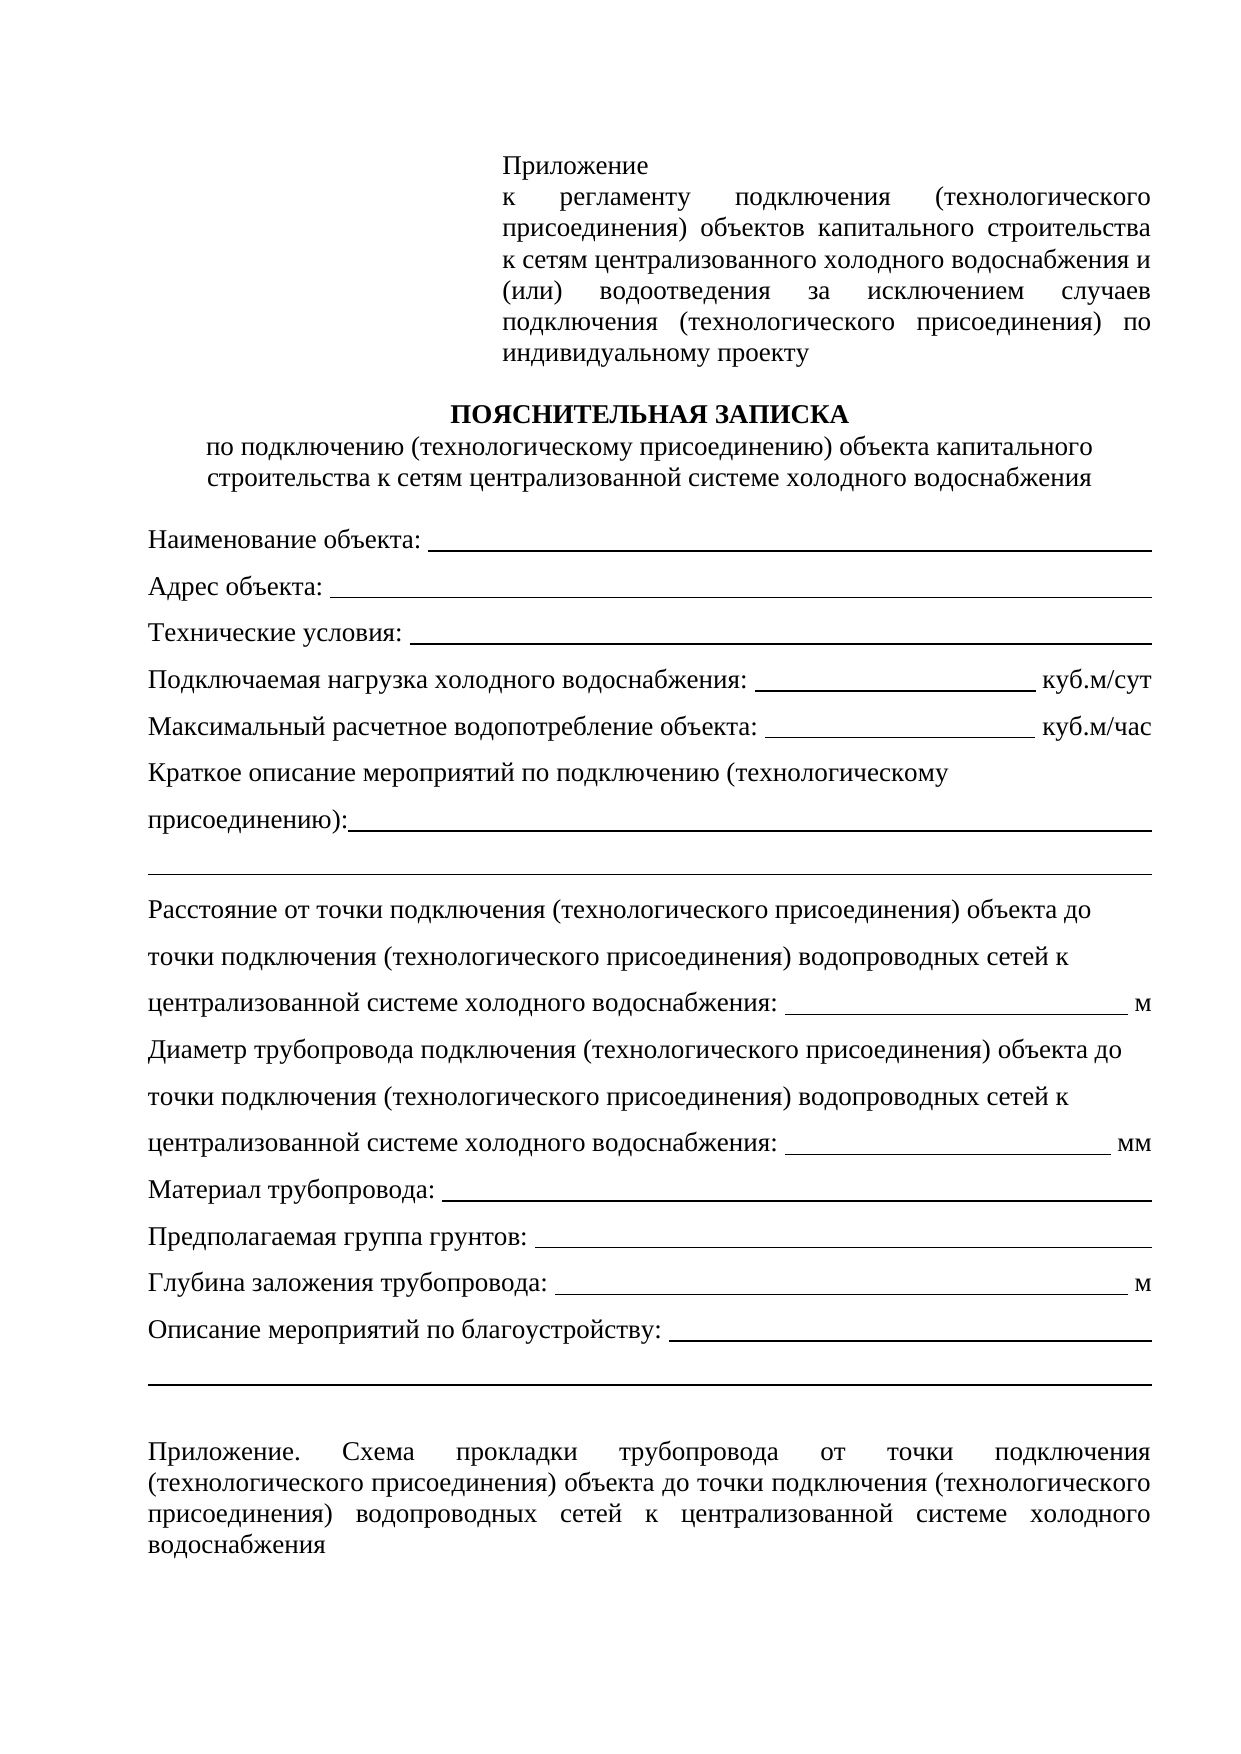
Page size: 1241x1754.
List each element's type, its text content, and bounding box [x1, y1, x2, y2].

text Адрес объекта: [148, 570, 1152, 601]
text Приложение [502, 149, 1152, 180]
text к регламенту подключения (технологического присоединения) объектов капитального строительства к сетям централизованного холодного водоснабжения и (или) водоотведения за исключением случаев подключения (технологического присоединения) по индивидуальному проекту [502, 180, 1152, 367]
text Глубина заложения трубопровода: м [148, 1267, 1152, 1298]
text Технические условия: [148, 616, 1152, 647]
text по подключению (технологическому присоединению) объекта капитального строительства к сетям централизованной системе холодного водоснабжения [148, 429, 1152, 492]
text Приложение. Схема прокладки трубопровода от точки подключения (технологического присоединения) объекта до точки подключения (технологического присоединения) водопроводных сетей к централизованной системе холодного водоснабжения [148, 1434, 1152, 1559]
text Наименование объекта: [148, 523, 1152, 554]
text Диаметр трубопровода подключения (технологического присоединения) объекта до точки подключения (технологического присоединения) водопроводных сетей к централизованной системе холодного водоснабжения: мм [148, 1033, 1152, 1158]
text Краткое описание мероприятий по подключению (технологическому присоединению): [148, 756, 1152, 834]
text Подключаемая нагрузка холодного водоснабжения: куб.м/сут [148, 663, 1152, 694]
text ПОЯСНИТЕЛЬНАЯ ЗАПИСКА [148, 398, 1152, 429]
text Максимальный расчетное водопотребление объекта: куб.м/час [148, 710, 1152, 741]
text Материал трубопровода: [148, 1173, 1152, 1204]
text Описание мероприятий по благоустройству: [148, 1313, 1152, 1344]
text Предполагаемая группа грунтов: [148, 1220, 1152, 1251]
text Расстояние от точки подключения (технологического присоединения) объекта до точки подключения (технологического присоединения) водопроводных сетей к централизованной системе холодного водоснабжения: м [148, 893, 1152, 1018]
